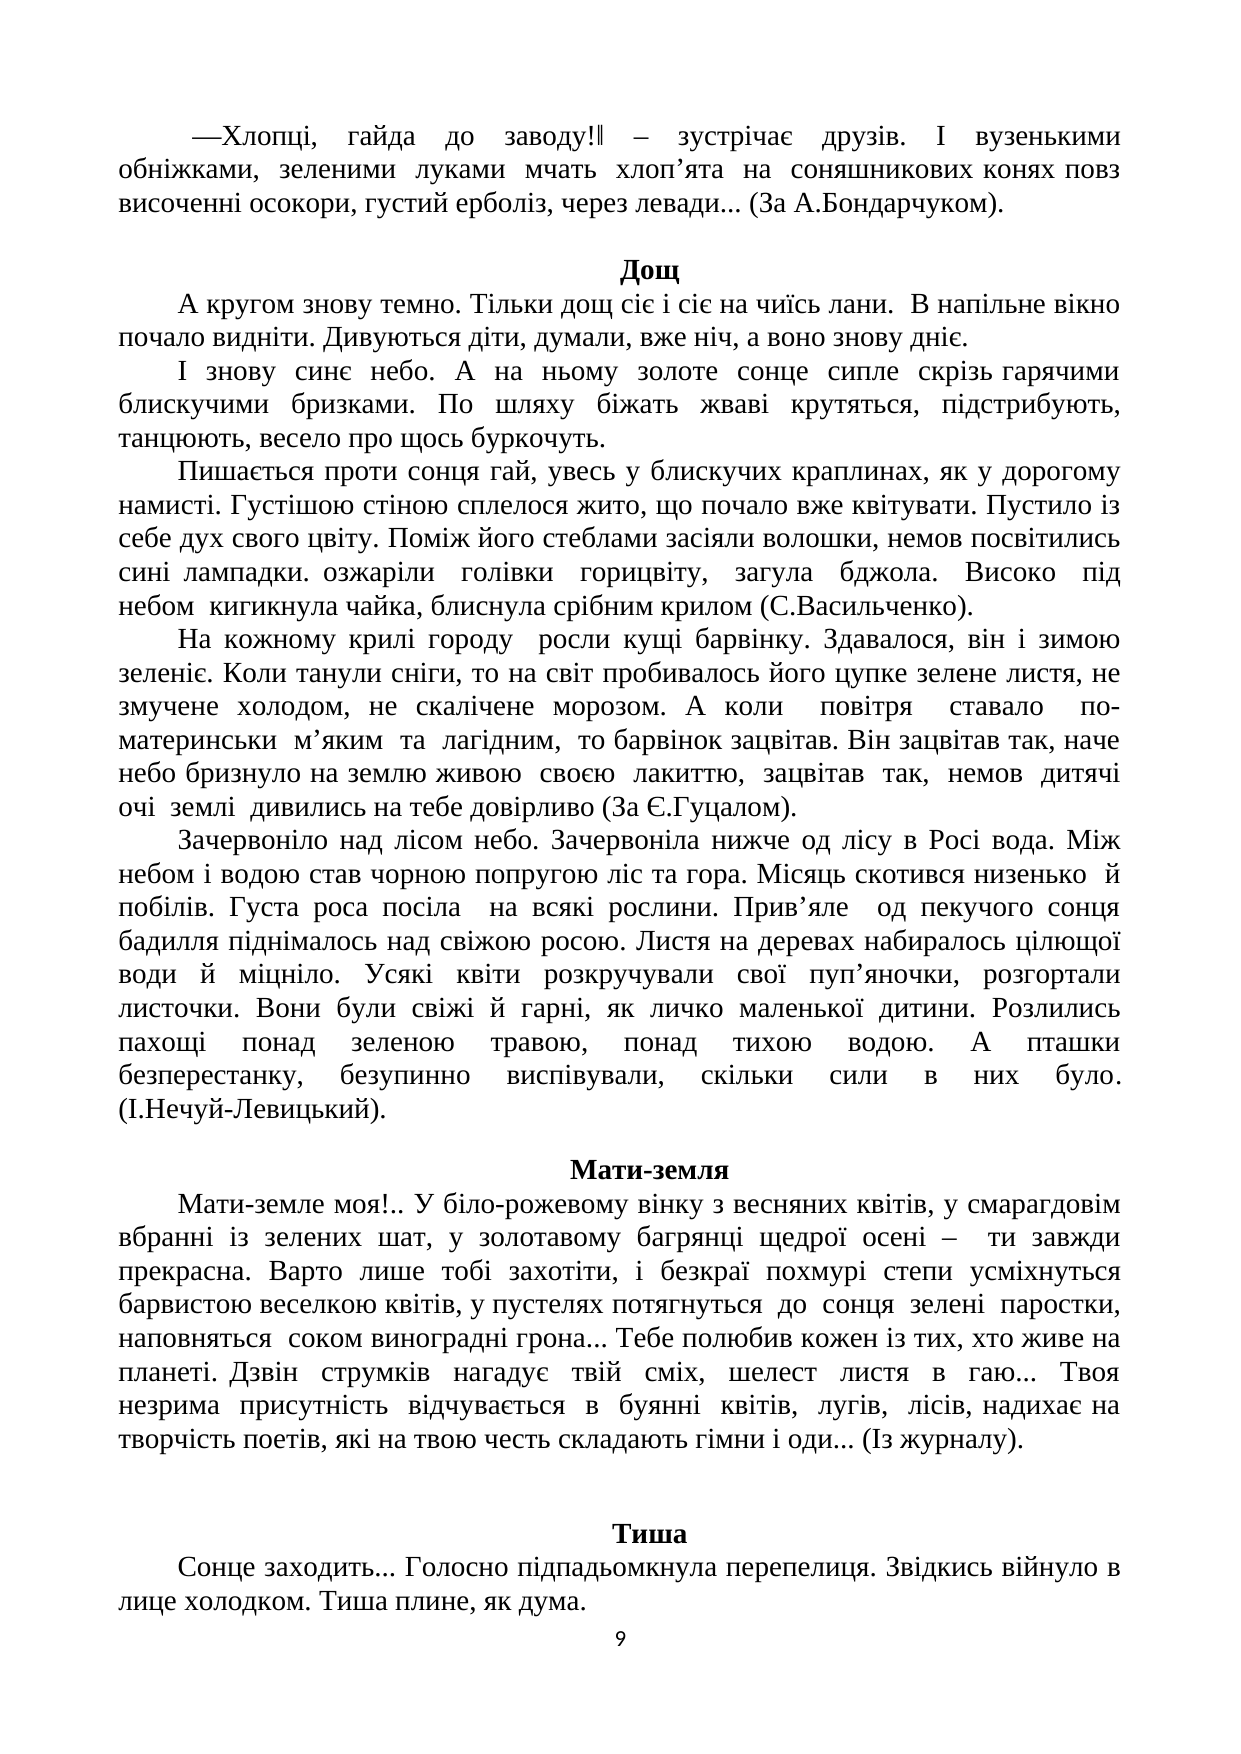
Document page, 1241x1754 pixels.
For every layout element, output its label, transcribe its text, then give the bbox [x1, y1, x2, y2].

text Пишається проти сонця гай, увесь у блискучих краплинах, як у дорогому намисті. Густішою стіною сплелося жито, що почало вже квітувати. Пустило із себе дух свого цвіту. Поміж його стеблами засіяли волошки, немов посвітились сині лампадки. озжаріли голівки горицвіту, загула бджола. Високо під небом кигикнула чайка, блиснула срібним крилом (С.Васильченко). [118, 453, 1122, 621]
text На кожному крилі городу росли кущі барвінку. Здавалося, він і зимою зеленіє. Коли танули сніги, то на світ пробивалось його цупке зелене листя, не змучене холодом, не скалічене морозом. А коли повітря ставало по-материнськи м’яким та лагідним, то барвінок зацвітав. Він зацвітав так, наче небо бризнуло на землю живою своєю лакиттю, зацвітав так, немов дитячі очі землі дивились на тебе довірливо (За Є.Гуцалом). [118, 621, 1122, 822]
text Зачервоніло над лісом небо. Зачервоніла нижче од лісу в Росі вода. Між небом і водою став чорною попругою ліс та гора. Місяць скотився низенько й побілів. Густа роса посіла на всякі рослини. Прив’яле од пекучого сонця бадилля піднімалось над свіжою росою. Листя на деревах набиралось цілющої води й міцніло. Усякі квіти розкручували свої пуп’яночки, розгортали листочки. Вони були свіжі й гарні, як личко маленької дитини. Розлились пахощі понад зеленою травою, понад тихою водою. А пташки безперестанку, безупинно виспівували, скільки сили в них було. (І.Нечуй-Левицький). [118, 822, 1122, 1124]
text Дощ [118, 252, 1122, 286]
text Мати-земля [118, 1152, 1122, 1186]
text Тиша [118, 1516, 1122, 1549]
text І знову синє небо. А на ньому золоте сонце сипле скрізь гарячими блискучими бризками. По шляху біжать жваві крутяться, підстрибують, танцюють, весело про щось буркочуть. [118, 353, 1122, 453]
text А кругом знову темно. Тільки дощ сіє і сіє на чиїсь лани. В напільне вікно почало видніти. Дивуються діти, думали, вже ніч, а воно знову дніє. [118, 286, 1122, 353]
text Мати-земле моя!.. У біло-рожевому вінку з весняних квітів, у смарагдовім вбранні із зелених шат, у золотавому багрянці щедрої осені – ти завжди прекрасна. Варто лише тобі захотіти, і безкраї похмурі степи усміхнуться барвистою веселкою квітів, у пустелях потягнуться до сонця зелені паростки, наповняться соком виноградні грона... Тебе полюбив кожен із тих, хто живе на планеті. Дзвін струмків нагадує твій сміх, шелест листя в гаю... Твоя незрима присутність відчувається в буянні квітів, лугів, лісів, надихає на творчість поетів, які на твою честь складають гімни і оди... (Із журналу). [118, 1186, 1122, 1454]
text Сонце заходить... Голосно підпадьомкнула перепелиця. Звідкись війнуло в лице холодком. Тиша плине, як дума. [118, 1549, 1122, 1616]
text ―Хлопці, гайда до заводу!‖ – зустрічає друзів. І вузенькими обніжками, зеленими луками мчать хлоп’ята на соняшникових конях повз височенні осокори, густий ерболіз, через левади... (За А.Бондарчуком). [118, 118, 1122, 219]
